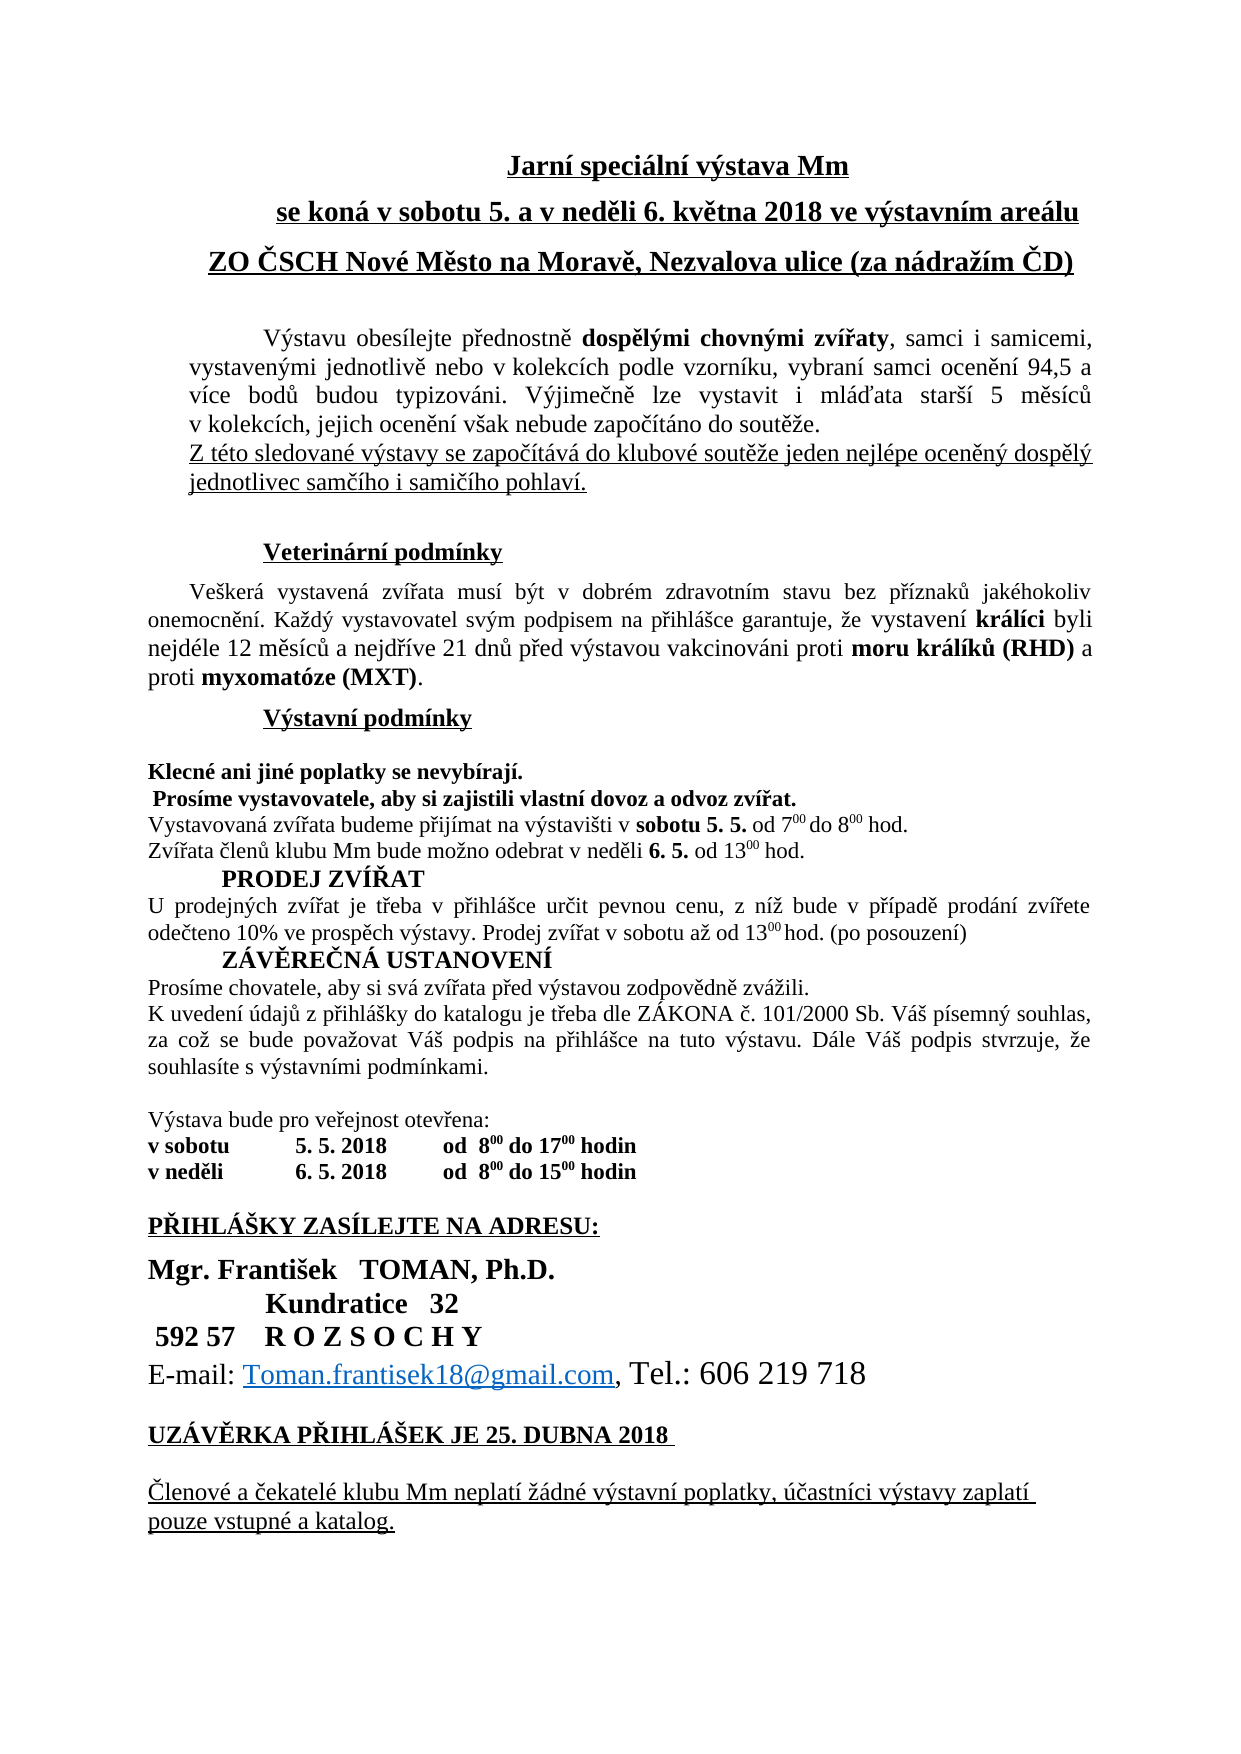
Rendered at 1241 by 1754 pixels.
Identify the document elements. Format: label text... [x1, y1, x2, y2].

text Prosíme chovatele, aby si svá zvířata před výstavou zodpovědně zvážili. [148, 974, 1093, 1000]
text 592 57 R O Z S O C H Y [148, 1319, 1093, 1353]
text Výstava bude pro veřejnost otevřena: [148, 1106, 1093, 1132]
text PŘIHLÁŠKY ZASÍLEJTE NA ADRESU: [148, 1211, 1093, 1240]
text v neděli 6. 5. 2018 od 800 do 1500 hodin [148, 1158, 1093, 1185]
text Kundratice 32 [148, 1286, 1093, 1319]
text Klecné ani jiné poplatky se nevybírají. [148, 758, 1093, 784]
text se koná v sobotu 5. a v neděli 6. května 2018 ve výstavním areálu ZO ČSCH Nové Město na Moravě, Nezvalova ulice (za nádražím ČD) [189, 194, 1093, 277]
text Veškerá vystavená zvířata musí být v dobrém zdravotním stavu bez příznaků jakéhokoliv onemocnění. Každý vystavovatel svým podpisem na přihlášce garantuje, že vystavení králíci byli nejdéle 12 měsíců a nejdříve 21 dnů před výstavou vakcinováni proti moru králíků (RHD) a proti myxomatóze (MXT). [148, 578, 1093, 691]
text UZÁVĚRKA PŘIHLÁŠEK JE 25. DUBNA 2018 [148, 1420, 1093, 1449]
text Výstavní podmínky [189, 703, 1093, 732]
text Mgr. František TOMAN, Ph.D. [148, 1252, 1093, 1286]
text Z této sledované výstavy se započítává do klubové soutěže jeden nejlépe oceněný dospělý jednotlivec samčího i samičího pohlaví. [189, 438, 1093, 463]
text U prodejných zvířat je třeba v přihlášce určit pevnou cenu, z níž bude v případě prodání zvířete odečteno 10% ve prospěch výstavy. Prodej zvířat v sobotu až od 1300 hod. (po posouzení) [148, 892, 1093, 945]
text K uvedení údajů z přihlášky do katalogu je třeba dle ZÁKONA č. 101/2000 Sb. Váš písemný souhlas, za což se bude považovat Váš podpis na přihlášce na tuto výstavu. Dále Váš podpis stvrzuje, že souhlasíte s výstavními podmínkami. [148, 1000, 1093, 1079]
text Z této sledované výstavy se započítává do klubové soutěže jeden nejlépe oceněný dospělý jednotlivec samčího i samičího pohlaví. [189, 464, 1093, 496]
text Vystavovaná zvířata budeme přijímat na výstavišti v sobotu 5. 5. od 700 do 800 hod. [148, 811, 1093, 837]
text Členové a čekatelé klubu Mm neplatí žádné výstavní poplatky, účastníci výstavy zaplatí pouze vstupné a katalog. [148, 1477, 1093, 1535]
text Prosíme vystavovatele, aby si zajistili vlastní dovoz a odvoz zvířat. [148, 784, 1093, 811]
text Zvířata členů klubu Mm bude možno odebrat v neděli 6. 5. od 1300 hod. [148, 837, 1093, 864]
text ZÁVĚREČNÁ USTANOVENÍ [148, 945, 1093, 974]
text PRODEJ ZVÍŘAT [148, 864, 1093, 892]
text Výstavu obesílejte přednostně dospělými chovnými zvířaty, samci i samicemi, vystavenými jednotlivě nebo v kolekcích podle vzorníku, vybraní samci ocenění 94,5 a více bodů budou typizováni. Výjimečně lze vystavit i mláďata starší 5 měsíců v kolekcích, jejich ocenění však nebude započítáno do soutěže. [189, 323, 1093, 438]
text E-mail: Toman.frantisek18@gmail.com, Tel.: 606 219 718 [148, 1353, 1093, 1391]
subtitle Jarní speciální výstava Mm [189, 148, 1093, 181]
text v sobotu 5. 5. 2018 od 800 do 1700 hodin [148, 1132, 1093, 1158]
text Veterinární podmínky [189, 537, 1093, 566]
